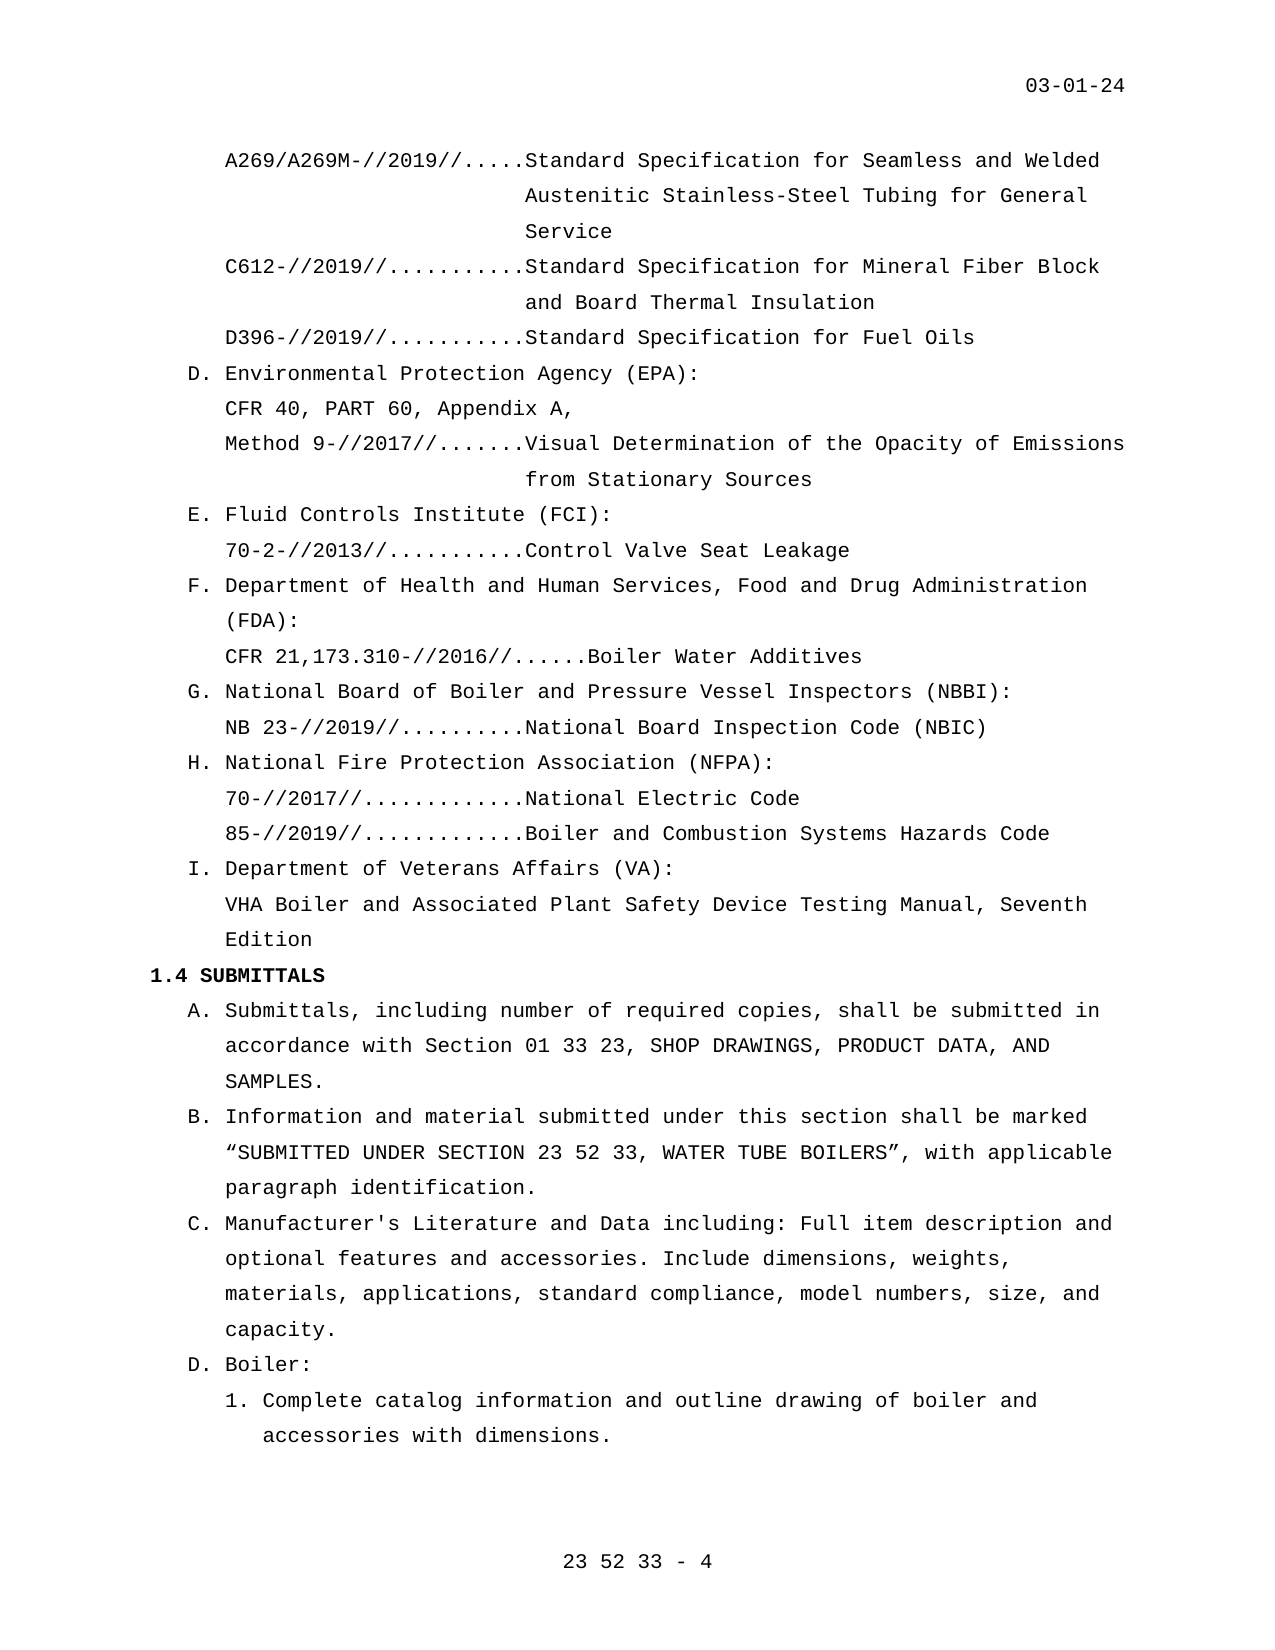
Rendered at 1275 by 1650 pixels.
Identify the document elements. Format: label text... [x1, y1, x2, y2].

text CFR 21,173.310-//2016//......Boiler Water Additives [225, 646, 1125, 669]
text VHA Boiler and Associated Plant Safety Device Testing Manual, Seventh Edition [225, 894, 1125, 953]
text Manufacturer's Literature and Data including: Full item description and optional features and accessories. Include dimensions, weights, materials, applications, standard compliance, model numbers, size, and capacity. [187, 1212, 1125, 1342]
text Fluid Controls Institute (FCI): [187, 504, 1125, 528]
text Complete catalog information and outline drawing of boiler and accessories with dimensions. [225, 1389, 1125, 1449]
text Submittals, including number of required copies, shall be submitted in accordance with Section 01 33 23, SHOP DRAWINGS, PRODUCT DATA, AND SAMPLES. [187, 1000, 1125, 1094]
text Department of Veterans Affairs (VA): [187, 858, 1125, 882]
text Environmental Protection Agency (EPA): [187, 362, 1125, 386]
text NB 23-//2019// National Board Inspection Code (NBIC) [225, 717, 1125, 740]
text Boiler: [187, 1354, 1125, 1378]
text 70-//2017// National Electric Code [225, 787, 1125, 811]
text National Fire Protection Association (NFPA): [187, 752, 1125, 776]
text CFR 40, PART 60, Appendix A, [225, 398, 1125, 422]
text Department of Health and Human Services, Food and Drug Administration (FDA): [187, 575, 1125, 634]
text D396-//2019// Standard Specification for Fuel Oils [225, 327, 1125, 351]
text Method 9-//2017// Visual Determination of the Opacity of Emissions from Stationary Sources [225, 433, 1125, 492]
text Information and material submitted under this section shall be marked “SUBMITTED UNDER SECTION 23 52 33, WATER TUBE BOILERS”, with applicable paragraph identification. [187, 1106, 1125, 1201]
text 85-//2019// Boiler and Combustion Systems Hazards Code [225, 823, 1125, 847]
text 70-2-//2013// Control Valve Seat Leakage [225, 539, 1125, 563]
text C612-//2019// Standard Specification for Mineral Fiber Block and Board Thermal Insulation [225, 256, 1125, 315]
text SUBMITTALS [150, 964, 1125, 988]
text National Board of Boiler and Pressure Vessel Inspectors (NBBI): [187, 681, 1125, 705]
text A269/A269M-//2019// Standard Specification for Seamless and Welded Austenitic Stainless-Steel Tubing for General Service [225, 150, 1125, 244]
